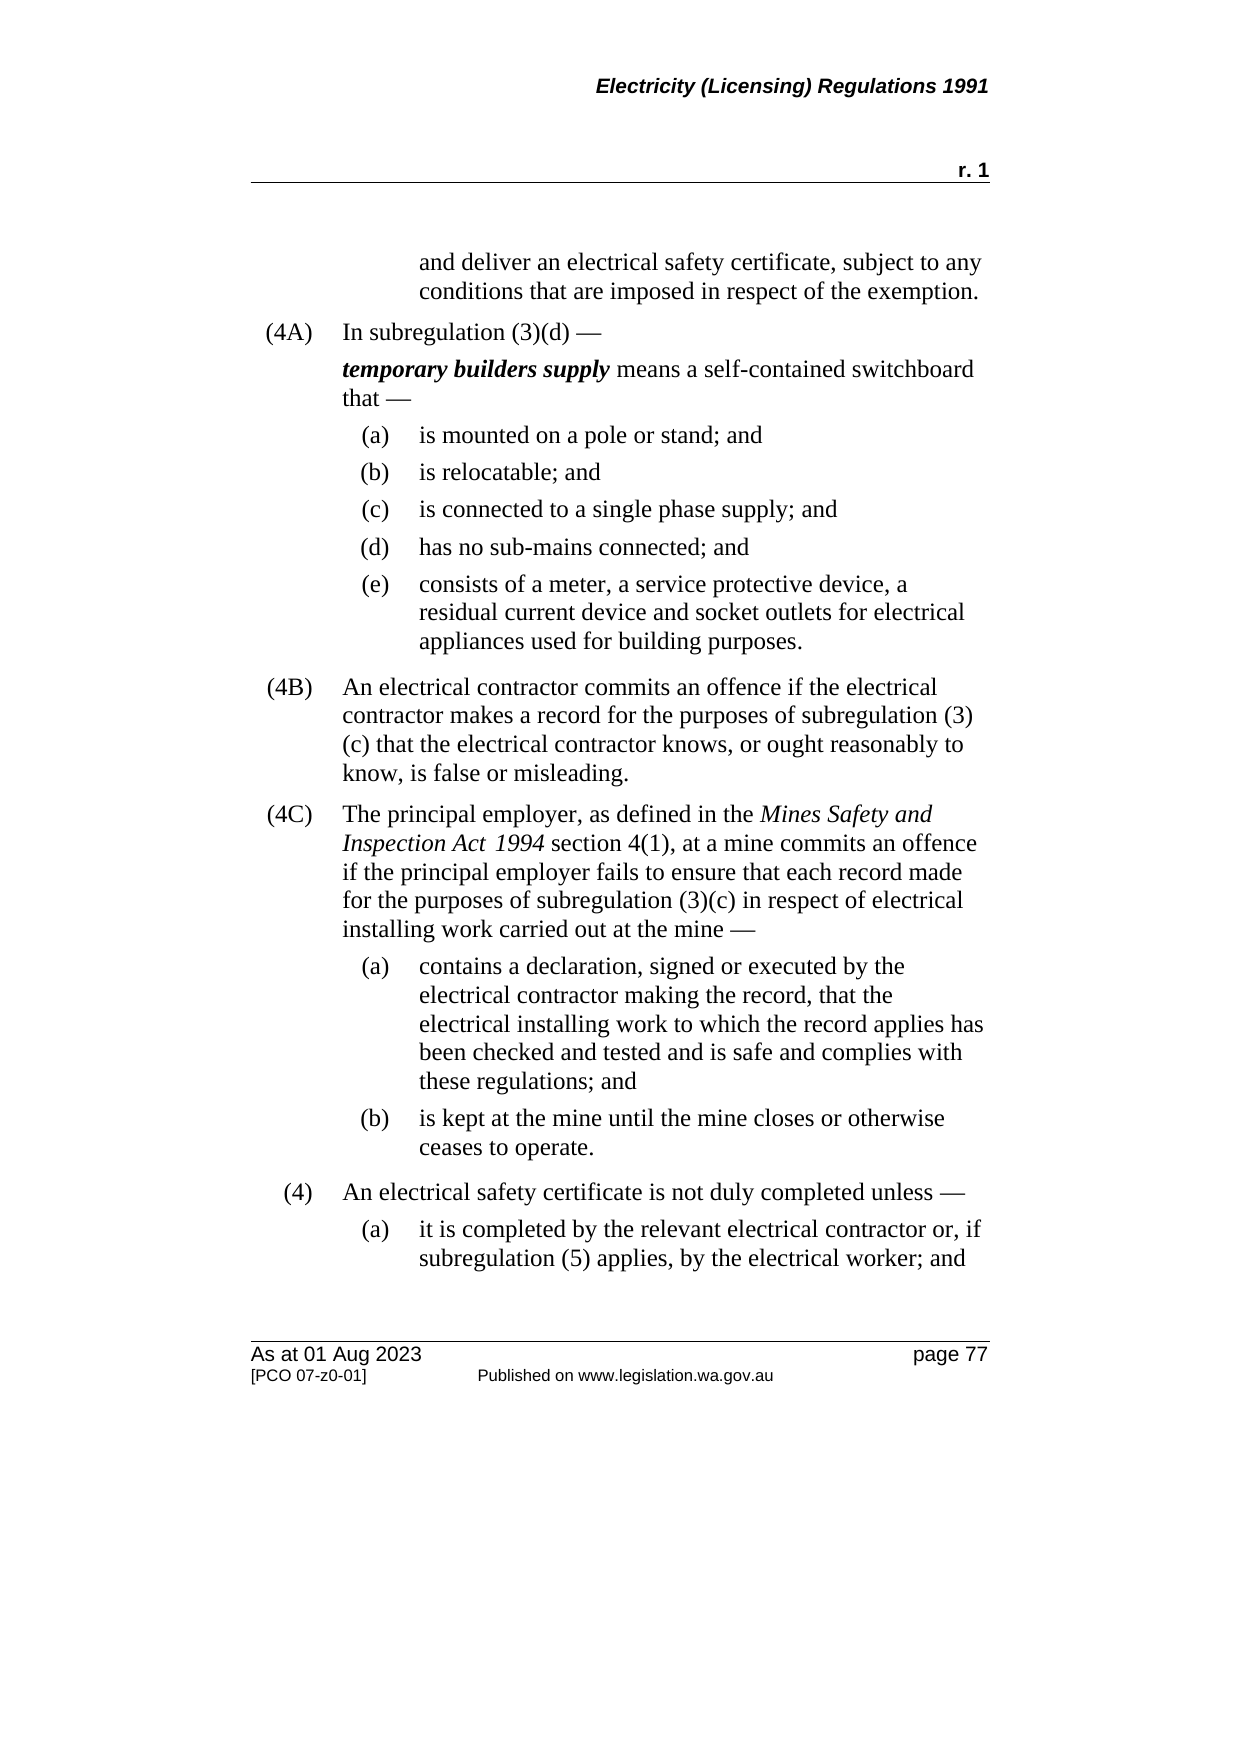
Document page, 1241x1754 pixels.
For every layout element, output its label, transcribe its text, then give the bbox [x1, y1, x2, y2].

text (b) is kept at the mine until the mine closes or otherwise ceases to operate. [251, 1103, 990, 1161]
text (e) consists of a meter, a service protective device, a residual current device and socket outlets for electrical appliances used for building purposes. [251, 569, 990, 655]
text (a) is mounted on a pole or stand; and [251, 420, 990, 449]
text (c) is connected to a single phase supply; and [251, 494, 990, 523]
text (b) is relocatable; and [251, 457, 990, 486]
text (a) it is completed by the relevant electrical contractor or, if subregulation (5) applies, by the electrical worker; and [251, 1214, 990, 1272]
text (4A) In subregulation (3)(d) — [251, 317, 990, 346]
text (a) contains a declaration, signed or executed by the electrical contractor making the record, that the electrical installing work to which the record applies has been checked and tested and is safe and complies with these regulations; and [251, 951, 990, 1095]
text temporary builders supply means a self-contained switchboard that — [251, 354, 990, 412]
text (4) An electrical safety certificate is not duly completed unless — [251, 1177, 990, 1206]
text (4B) An electrical contractor commits an offence if the electrical contractor makes a record for the purposes of subregulation (3)(c) that the electrical contractor knows, or ought reasonably to know, is false or misleading. [251, 672, 990, 787]
text (4C) The principal employer, as defined in the Mines Safety and Inspection Act 1994 section 4(1), at a mine commits an offence if the principal employer fails to ensure that each record made for the purposes of subregulation (3)(c) in respect of electrical installing work carried out at the mine — [251, 799, 990, 943]
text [251, 247, 990, 305]
text (d) has no sub-mains connected; and [251, 532, 990, 560]
